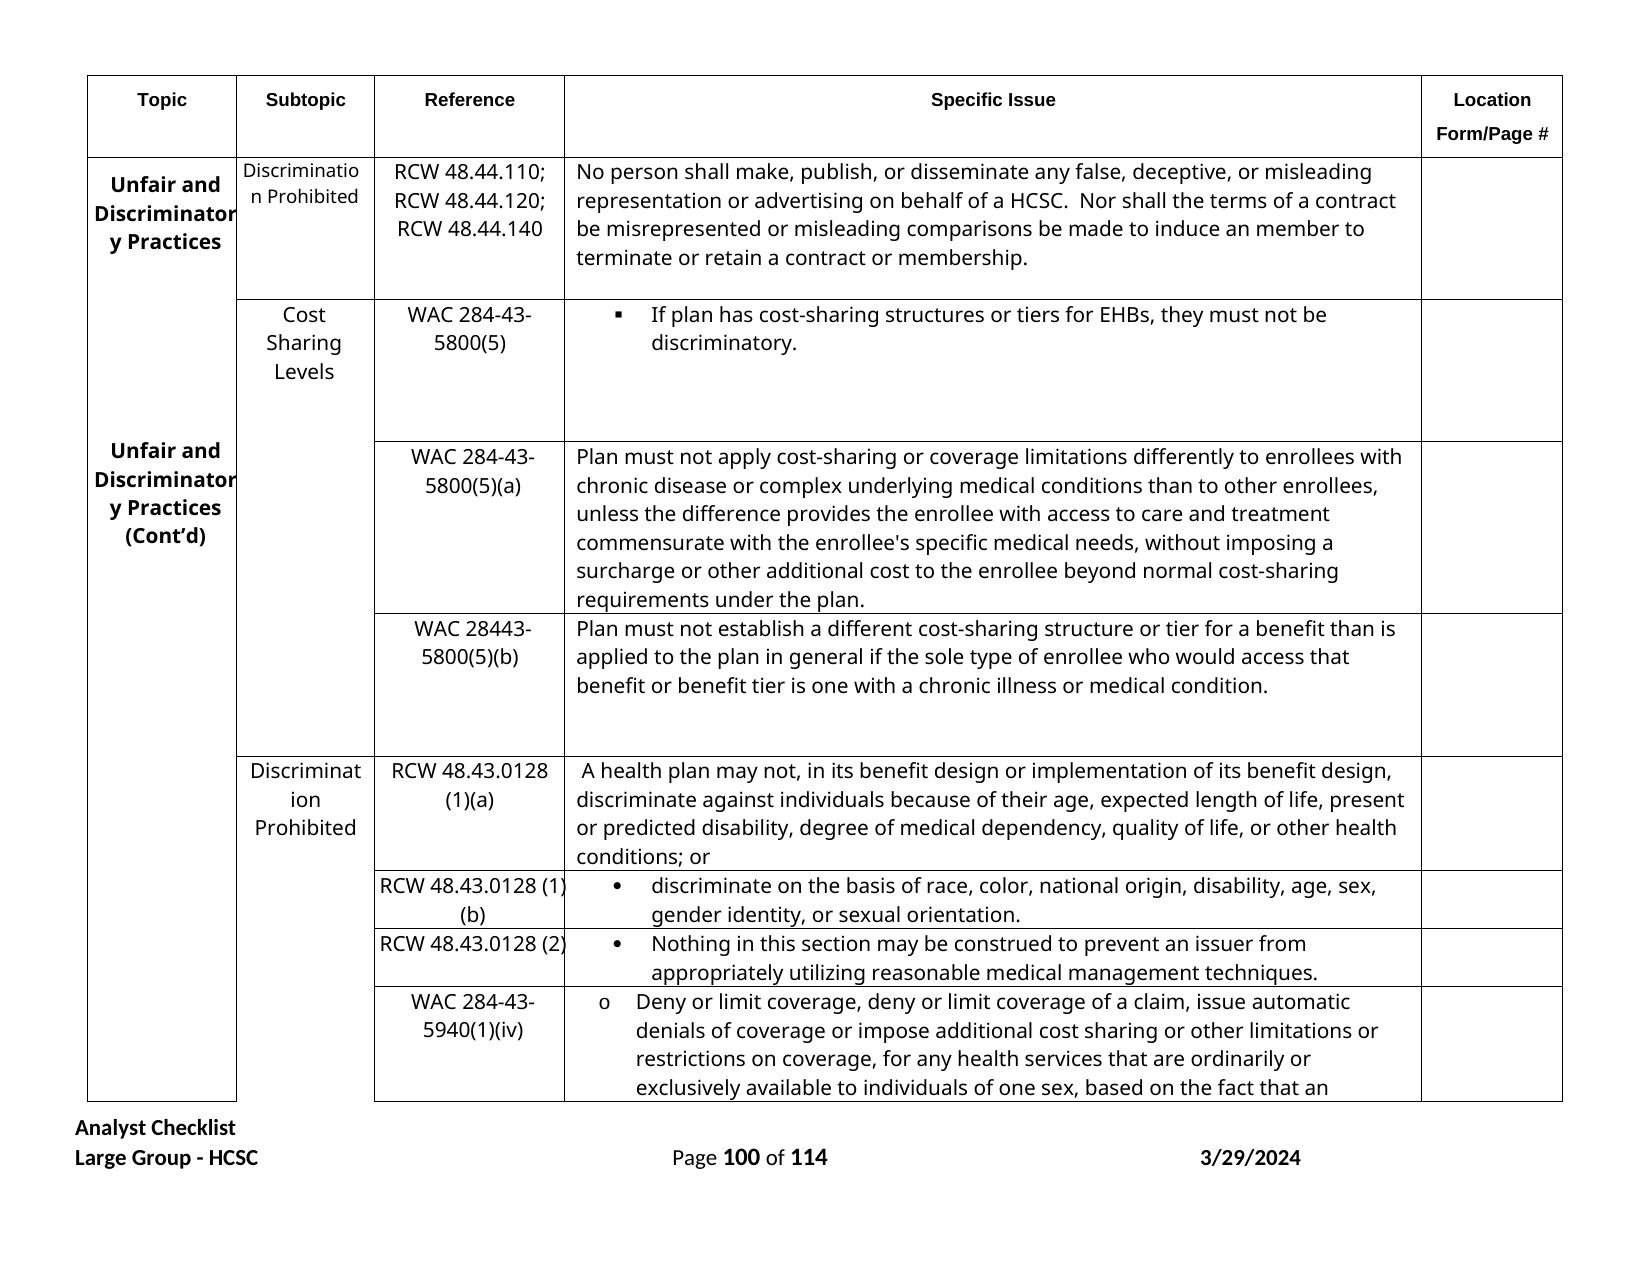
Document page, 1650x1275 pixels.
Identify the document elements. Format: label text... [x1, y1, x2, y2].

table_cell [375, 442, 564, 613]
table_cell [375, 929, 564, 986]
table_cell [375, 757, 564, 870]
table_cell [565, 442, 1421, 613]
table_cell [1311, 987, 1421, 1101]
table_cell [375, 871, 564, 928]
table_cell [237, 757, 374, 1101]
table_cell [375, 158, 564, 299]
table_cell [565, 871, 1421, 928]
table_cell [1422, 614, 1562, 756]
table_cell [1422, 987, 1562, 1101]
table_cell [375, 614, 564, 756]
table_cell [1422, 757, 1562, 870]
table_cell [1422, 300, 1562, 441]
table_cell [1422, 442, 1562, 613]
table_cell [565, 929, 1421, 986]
table_header Topic [88, 76, 236, 157]
table_header Location Form/Page # [1422, 76, 1562, 157]
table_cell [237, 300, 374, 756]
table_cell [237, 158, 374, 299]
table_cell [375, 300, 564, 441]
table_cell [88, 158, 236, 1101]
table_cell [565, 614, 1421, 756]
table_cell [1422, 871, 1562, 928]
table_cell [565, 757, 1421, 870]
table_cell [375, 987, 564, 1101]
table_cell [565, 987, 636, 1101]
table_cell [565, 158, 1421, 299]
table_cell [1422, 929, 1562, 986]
table_header Reference [375, 76, 564, 157]
table_header Specific Issue [565, 76, 1421, 157]
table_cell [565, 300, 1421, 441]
table_header Subtopic [237, 76, 374, 157]
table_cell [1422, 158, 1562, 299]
